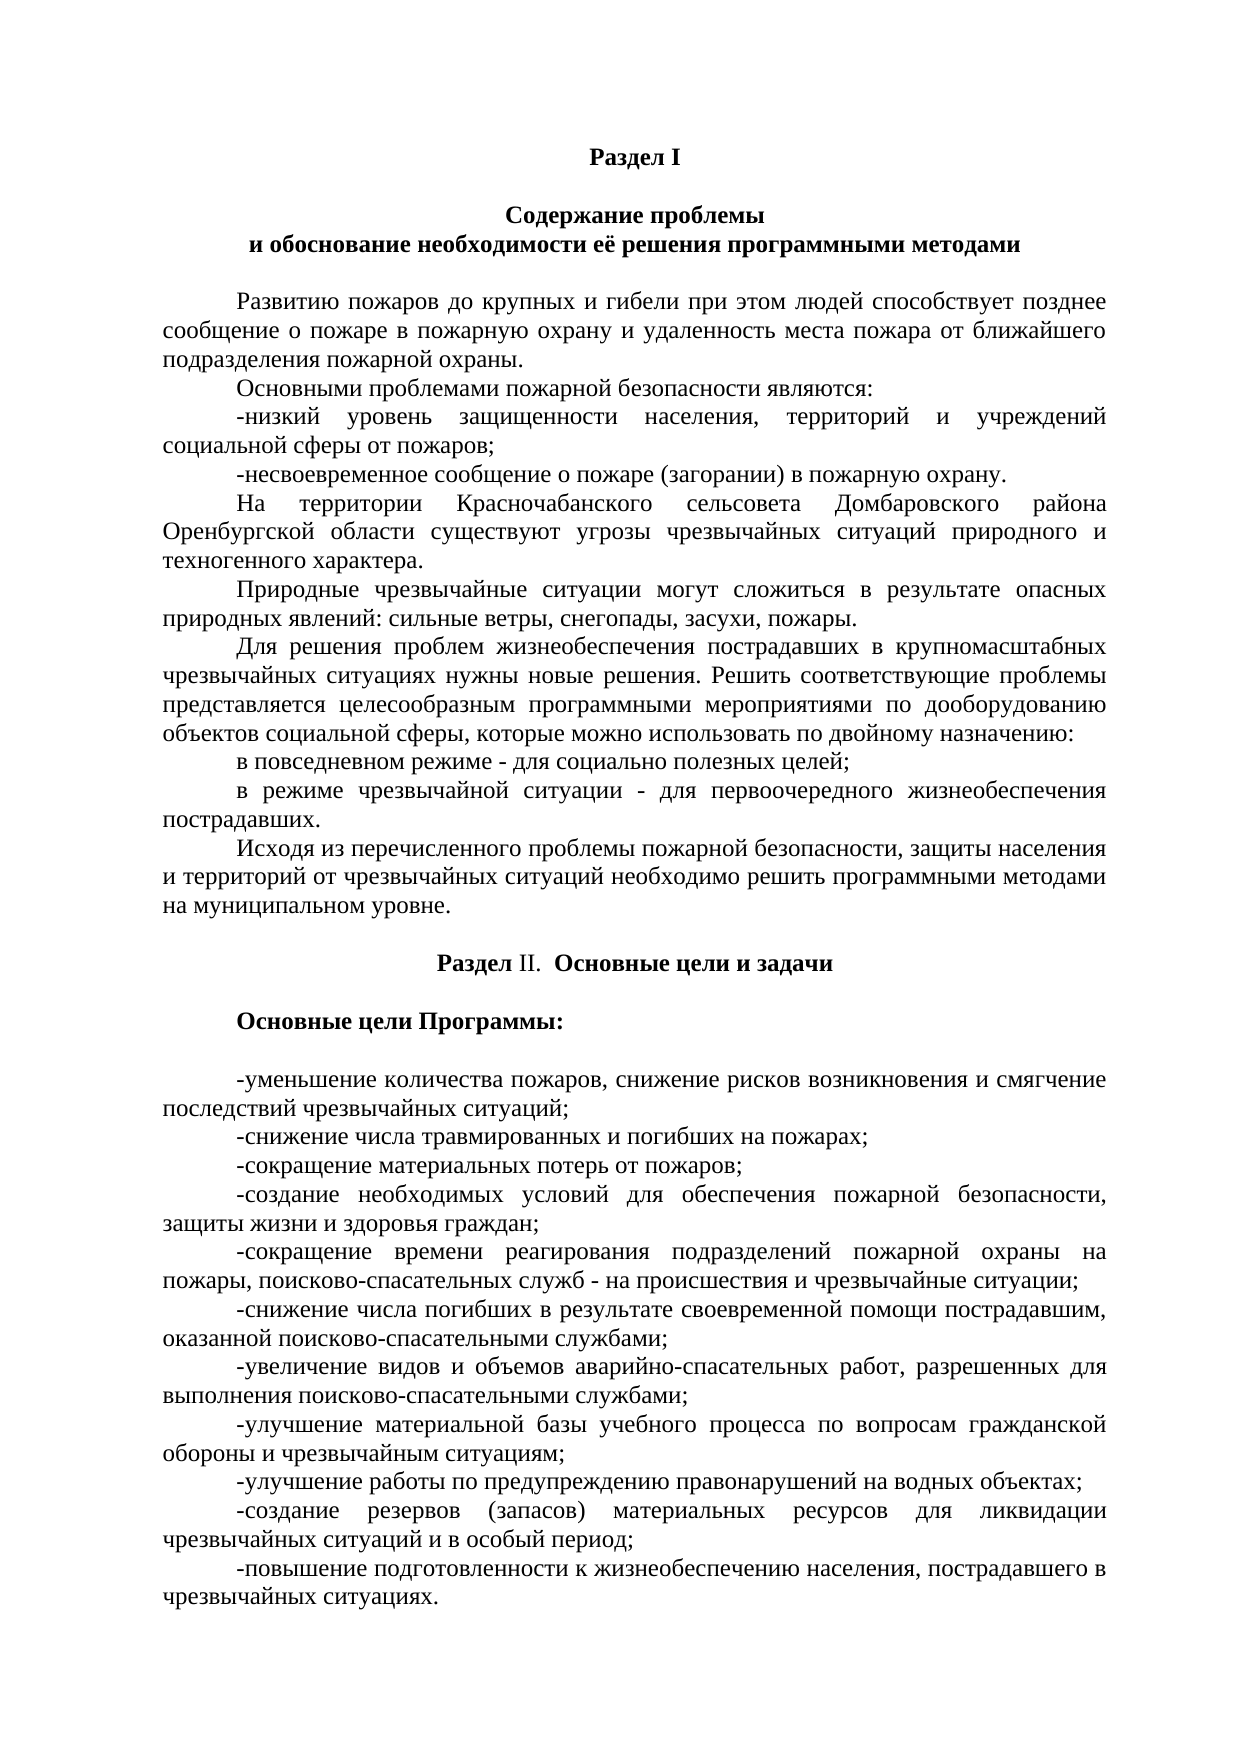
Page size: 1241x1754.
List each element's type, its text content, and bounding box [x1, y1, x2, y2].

text -низкий уровень защищенности населения, территорий и учреждений социальной сферы от пожаров; [162, 401, 1107, 459]
text -сокращение материальных потерь от пожаров; [162, 1150, 1107, 1179]
text На территории Красночабанского сельсовета Домбаровского района Оренбургской области существуют угрозы чрезвычайных ситуаций природного и техногенного характера. [162, 488, 1107, 574]
text -улучшение работы по предупреждению правонарушений на водных объектах; [162, 1466, 1107, 1495]
text Природные чрезвычайные ситуации могут сложиться в результате опасных природных явлений: сильные ветры, снегопады, засухи, пожары. [162, 574, 1107, 631]
text Содержание проблемы [162, 200, 1107, 229]
text Раздел II. Основные цели и задачи [162, 948, 1107, 977]
text Основными проблемами пожарной безопасности являются: [162, 373, 1107, 401]
text в повседневном режиме - для социально полезных целей; [162, 746, 1107, 775]
text -сокращение времени реагирования подразделений пожарной охраны на пожары, поисково-спасательных служб - на происшествия и чрезвычайные ситуации; [162, 1236, 1107, 1294]
text Раздел I [162, 142, 1107, 171]
text -уменьшение количества пожаров, снижение рисков возникновения и смягчение последствий чрезвычайных ситуаций; [162, 1064, 1107, 1121]
text и обоснование необходимости её решения программными методами [162, 229, 1107, 258]
text Основные цели Программы: [162, 1006, 1107, 1035]
text -создание необходимых условий для обеспечения пожарной безопасности, защиты жизни и здоровья граждан; [162, 1179, 1107, 1236]
text Для решения проблем жизнеобеспечения пострадавших в крупномасштабных чрезвычайных ситуациях нужны новые решения. Решить соответствующие проблемы представляется целесообразным программными мероприятиями по дооборудованию объектов социальной сферы, которые можно использовать по двойному назначению: [162, 631, 1107, 746]
text Исходя из перечисленного проблемы пожарной безопасности, защиты населения и территорий от чрезвычайных ситуаций необходимо решить программными методами на муниципальном уровне. [162, 833, 1107, 919]
text -увеличение видов и объемов аварийно-спасательных работ, разрешенных для выполнения поисково-спасательными службами; [162, 1351, 1107, 1409]
text -снижение числа погибших в результате своевременной помощи пострадавшим, оказанной поисково-спасательными службами; [162, 1294, 1107, 1351]
text -несвоевременное сообщение о пожаре (загорании) в пожарную охрану. [162, 459, 1107, 488]
text -создание резервов (запасов) материальных ресурсов для ликвидации чрезвычайных ситуаций и в особый период; [162, 1495, 1107, 1553]
text в режиме чрезвычайной ситуации - для первоочередного жизнеобеспечения пострадавших. [162, 775, 1107, 833]
text -улучшение материальной базы учебного процесса по вопросам гражданской обороны и чрезвычайным ситуациям; [162, 1409, 1107, 1466]
text -снижение числа травмированных и погибших на пожарах; [162, 1121, 1107, 1150]
text Развитию пожаров до крупных и гибели при этом людей способствует позднее сообщение о пожаре в пожарную охрану и удаленность места пожара от ближайшего подразделения пожарной охраны. [162, 286, 1107, 373]
text -повышение подготовленности к жизнеобеспечению населения, пострадавшего в чрезвычайных ситуациях. [162, 1553, 1107, 1610]
